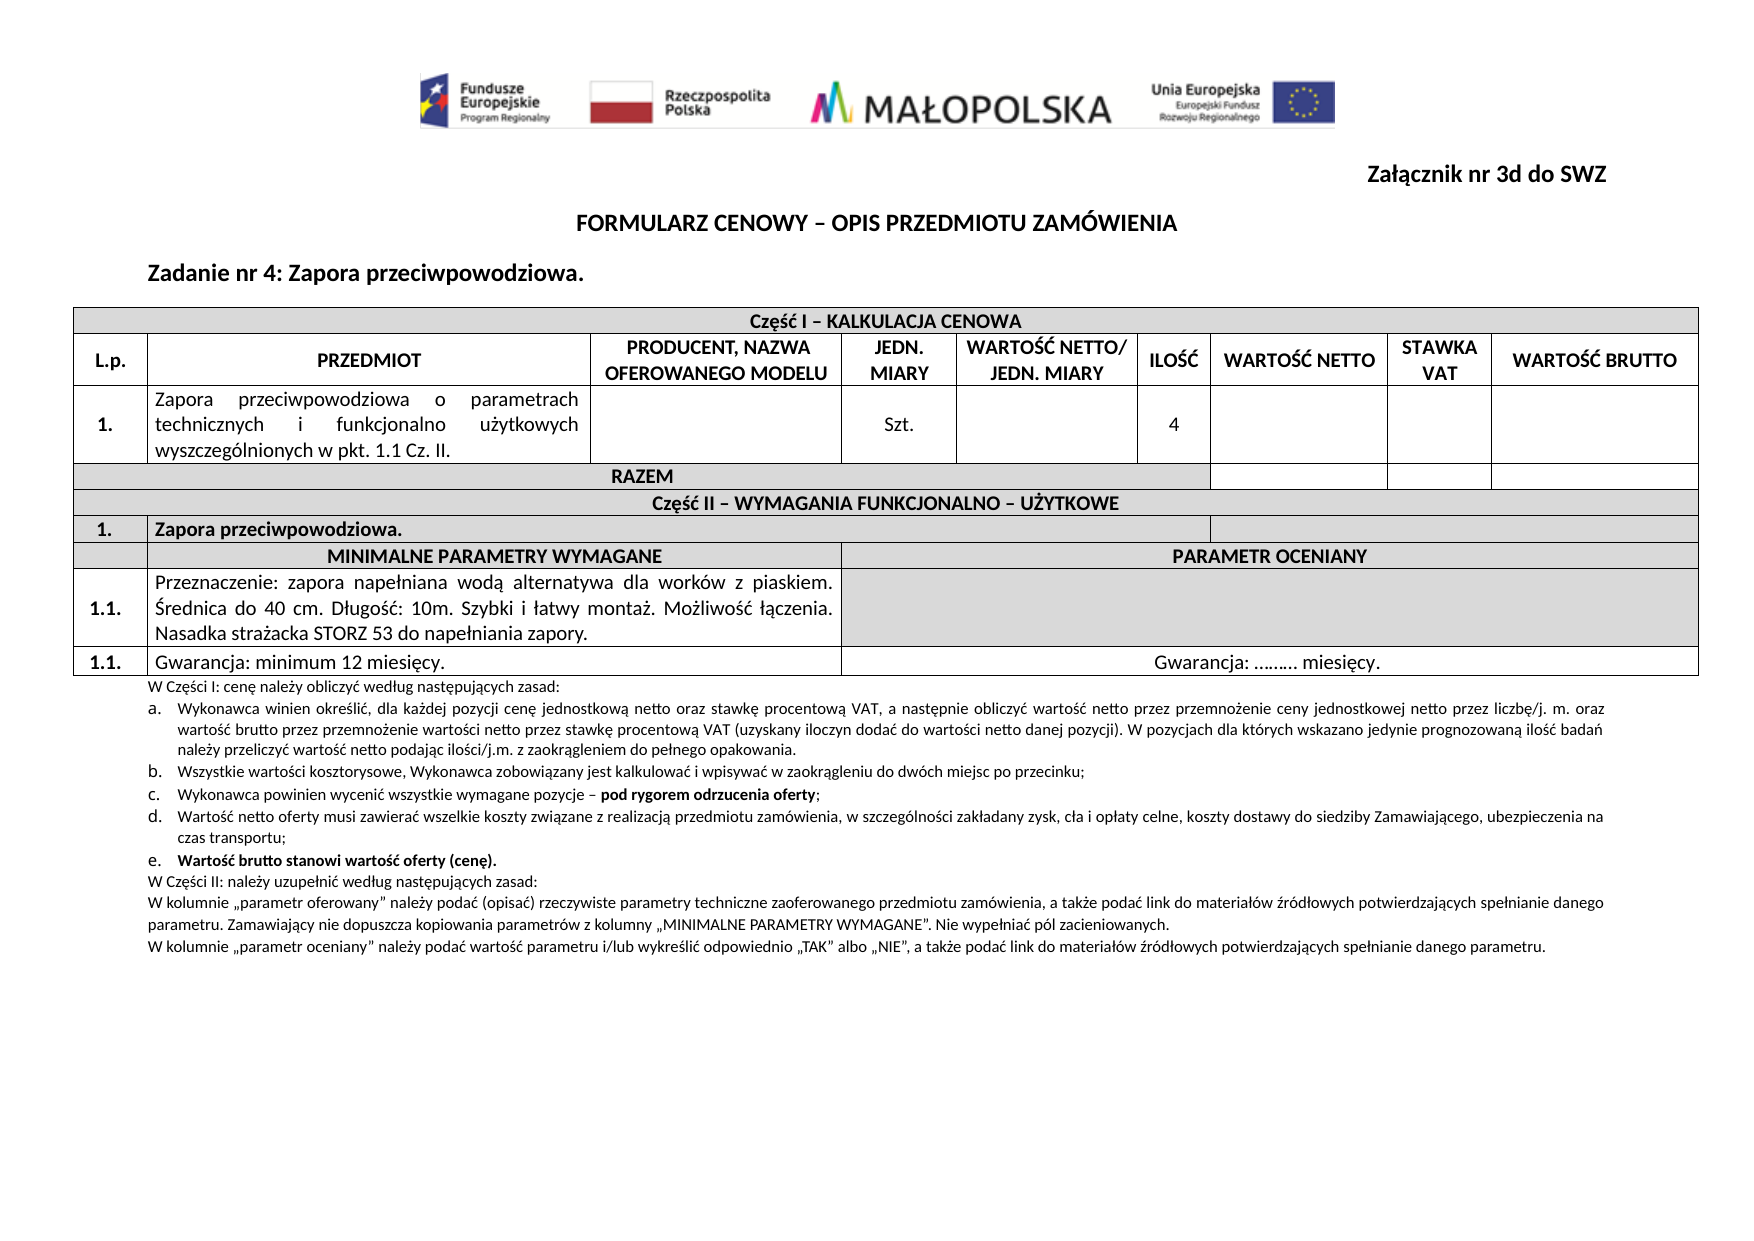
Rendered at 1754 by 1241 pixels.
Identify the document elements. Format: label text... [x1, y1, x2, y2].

table_cell [842, 569, 1698, 646]
list Wykonawca winien określić, dla każdej pozycji cenę jednostkową netto oraz stawkę procentową VAT, a następnie obliczyć wartość netto przez przemnożenie ceny jednostkowej netto przez liczbę/j. m. oraz wartość brutto przez przemnożenie wartości netto przez stawkę procentową VAT (uzyskany iloczyn dodać do wartości netto danej pozycji). W pozycjach dla których wskazano jedynie prognozowaną ilość badań należy przeliczyć wartość netto podając ilości/j.m. z zaokrągleniem do pełnego opakowania. [148, 696, 1606, 760]
table_cell PRZEDMIOT [148, 334, 590, 385]
table_cell ILOŚĆ [1138, 334, 1210, 385]
table_cell JEDN. MIARY [842, 334, 956, 385]
table_cell [74, 647, 147, 675]
picture [419, 73, 1335, 130]
table_cell L.p. [74, 334, 147, 385]
table_cell [957, 386, 1137, 462]
text Załącznik nr 3d do SWZ [148, 158, 1606, 188]
table_cell Część II – WYMAGANIA FUNKCJONALNO – UŻYTKOWE [74, 490, 1698, 515]
table_cell WARTOŚĆ NETTO [1211, 334, 1387, 385]
table_cell [1388, 464, 1491, 489]
text W kolumnie „parametr oferowany” należy podać (opisać) rzeczywiste parametry techniczne zaoferowanego przedmiotu zamówienia, a także podać link do materiałów źródłowych potwierdzających spełnianie danego parametru. Zamawiający nie dopuszcza kopiowania parametrów z kolumny „MINIMALNE PARAMETRY WYMAGANE”. Nie wypełniać pól zacieniowanych. [148, 893, 1606, 935]
list Wykonawca powinien wycenić wszystkie wymagane pozycje – pod rygorem odrzucenia oferty; [148, 782, 1606, 805]
table_cell Przeznaczenie: zapora napełniana wodą alternatywa dla worków z piaskiem. Średnica do 40 cm. Długość: 10m. Szybki i łatwy montaż. Możliwość łączenia. Nasadka strażacka STORZ 53 do napełniania zapory. [148, 569, 841, 646]
table_cell RAZEM [74, 464, 1210, 489]
table_cell [74, 569, 147, 646]
text FORMULARZ CENOWY – OPIS PRZEDMIOTU ZAMÓWIENIA [148, 208, 1606, 238]
table_cell Zapora przeciwpowodziowa. [148, 516, 1210, 542]
list Wszystkie wartości kosztorysowe, Wykonawca zobowiązany jest kalkulować i wpisywać w zaokrągleniu do dwóch miejsc po przecinku; [148, 760, 1606, 782]
table_cell [1211, 464, 1387, 489]
table_cell PRODUCENT, NAZWA OFEROWANEGO MODELU [591, 334, 841, 385]
table_cell [1211, 516, 1698, 542]
table_cell [591, 386, 841, 462]
table_cell Szt. [842, 386, 956, 462]
table_cell [1388, 386, 1491, 462]
table_cell 4 [1138, 386, 1210, 462]
table_header Część I – KALKULACJA CENOWA [74, 308, 1698, 333]
table_cell [1211, 386, 1387, 462]
table_cell [1492, 464, 1698, 489]
table_cell [74, 516, 147, 542]
text Zadanie nr 4: Zapora przeciwpowodziowa. [148, 257, 1606, 288]
table_cell WARTOŚĆ BRUTTO [1492, 334, 1698, 385]
table_cell [74, 543, 147, 568]
table_cell Gwarancja: minimum 12 miesięcy. [148, 647, 841, 675]
list Wartość brutto stanowi wartość oferty (cenę). [148, 848, 1606, 871]
text W Części II: należy uzupełnić według następujących zasad: [148, 871, 1606, 891]
list Wartość netto oferty musi zawierać wszelkie koszty związane z realizacją przedmiotu zamówienia, w szczególności zakładany zysk, cła i opłaty celne, koszty dostawy do siedziby Zamawiającego, ubezpieczenia na czas transportu; [148, 805, 1606, 848]
table_cell Zapora przeciwpowodziowa o parametrach technicznych i funkcjonalno użytkowych wyszczególnionych w pkt. 1.1 Cz. II. [148, 386, 590, 462]
table_cell STAWKA VAT [1388, 334, 1491, 385]
table_cell PARAMETR OCENIANY [842, 543, 1698, 568]
table_cell WARTOŚĆ NETTO/ JEDN. MIARY [957, 334, 1137, 385]
text W kolumnie „parametr oceniany” należy podać wartość parametru i/lub wykreślić odpowiednio „TAK” albo „NIE”, a także podać link do materiałów źródłowych potwierdzających spełnianie danego parametru. [148, 936, 1606, 957]
table_cell [74, 386, 147, 462]
table_cell MINIMALNE PARAMETRY WYMAGANE [148, 543, 841, 568]
table_cell [1492, 386, 1698, 462]
table_cell Gwarancja: ……… miesięcy. [842, 647, 1698, 675]
text W Części I: cenę należy obliczyć według następujących zasad: [148, 676, 1606, 696]
